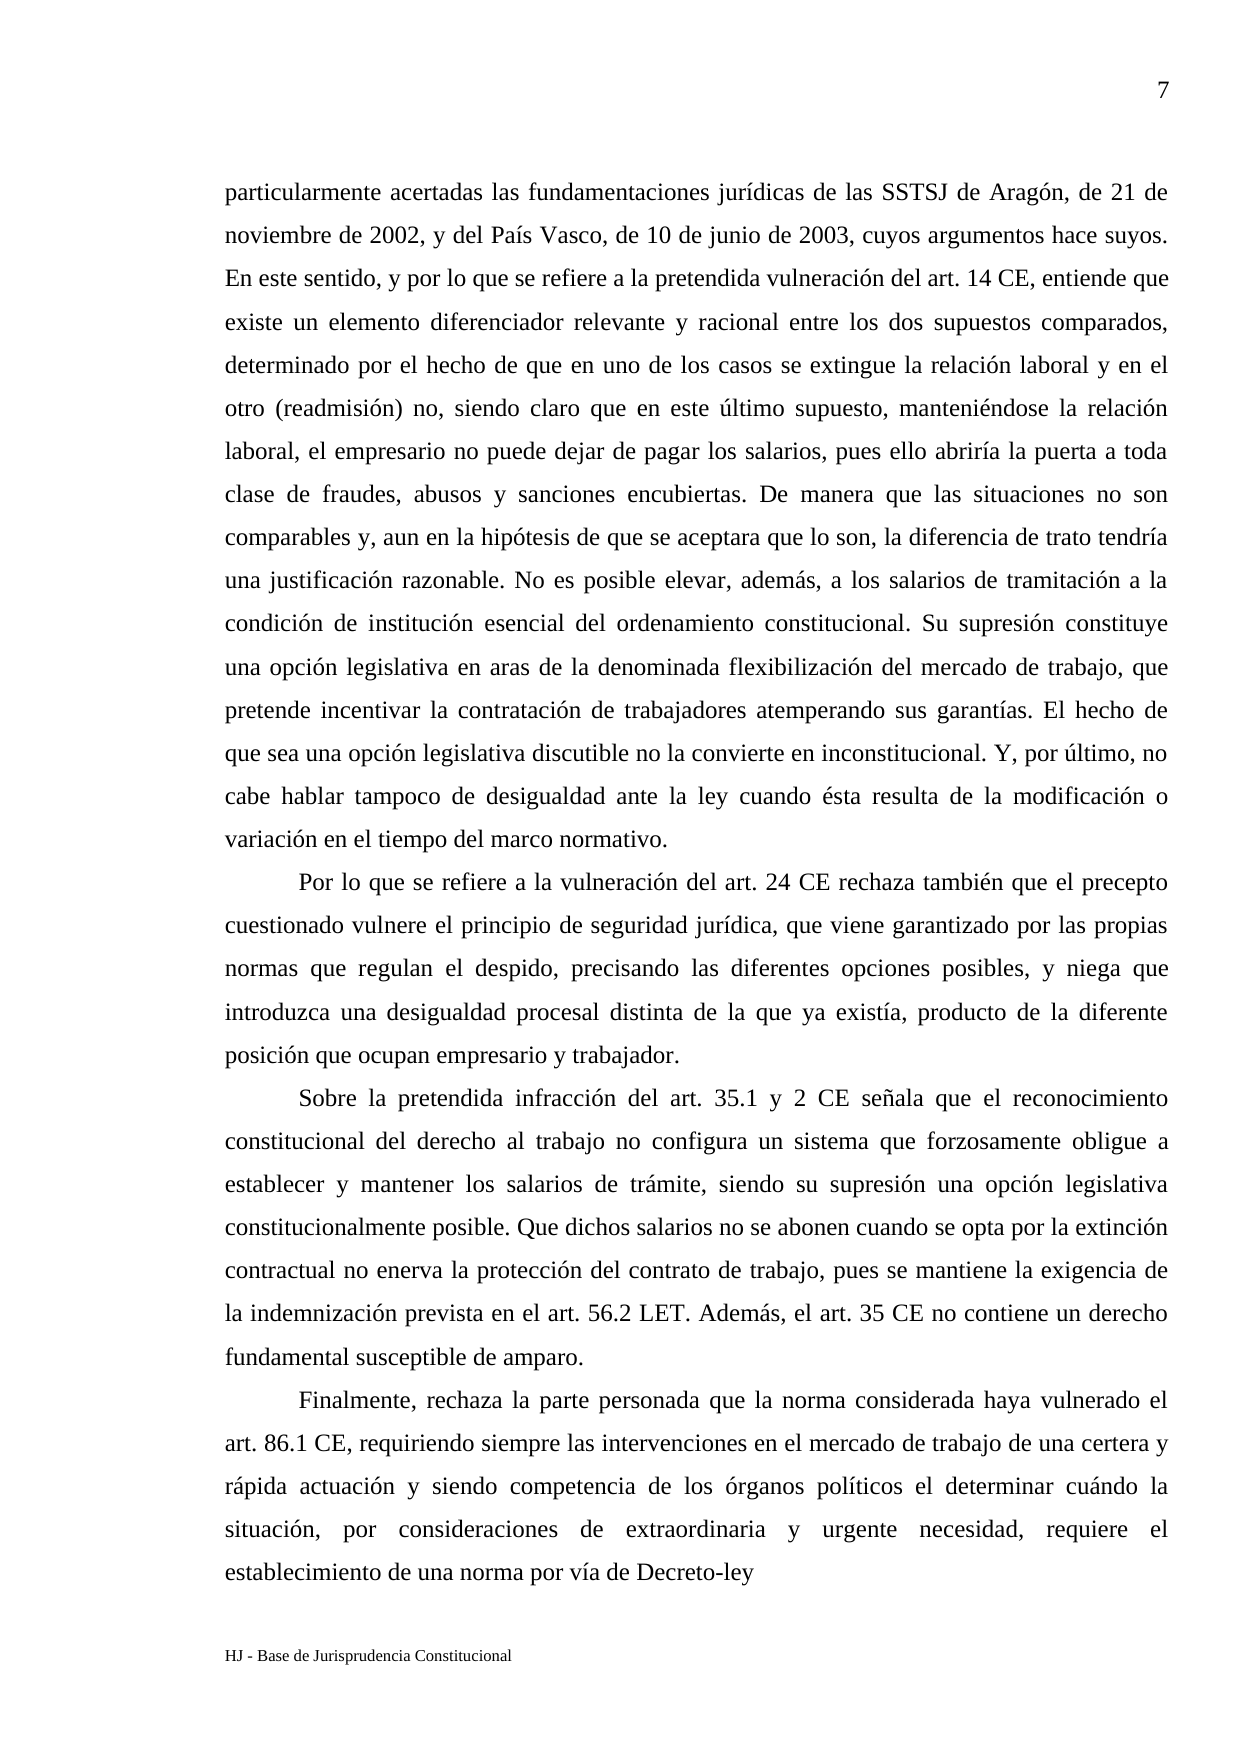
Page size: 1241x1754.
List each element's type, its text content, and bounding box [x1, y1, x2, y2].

text Sobre la pretendida infracción del art. 35.1 y 2 CE señala que el reconocimiento constitucional del derecho al trabajo no configura un sistema que forzosamente obligue a establecer y mantener los salarios de trámite, siendo su supresión una opción legislativa constitucionalmente posible. Que dichos salarios no se abonen cuando se opta por la extinción contractual no enerva la protección del contrato de trabajo, pues se mantiene la exigencia de la indemnización prevista en el art. 56.2 LET. Además, el art. 35 CE no contiene un derecho fundamental susceptible de amparo. [224, 1083, 1169, 1370]
text Por lo que se refiere a la vulneración del art. 24 CE rechaza también que el precepto cuestionado vulnere el principio de seguridad jurídica, que viene garantizado por las propias normas que regulan el despido, precisando las diferentes opciones posibles, y niega que introduzca una desigualdad procesal distinta de la que ya existía, producto de la diferente posición que ocupan empresario y trabajador. [224, 867, 1169, 1068]
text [224, 177, 1169, 853]
text Finalmente, rechaza la parte personada que la norma considerada haya vulnerado el art. 86.1 CE, requiriendo siempre las intervenciones en el mercado de trabajo de una certera y rápida actuación y siendo competencia de los órganos políticos el determinar cuándo la situación, por consideraciones de extraordinaria y urgente necesidad, requiere el establecimiento de una norma por vía de Decreto-ley [224, 1385, 1169, 1586]
